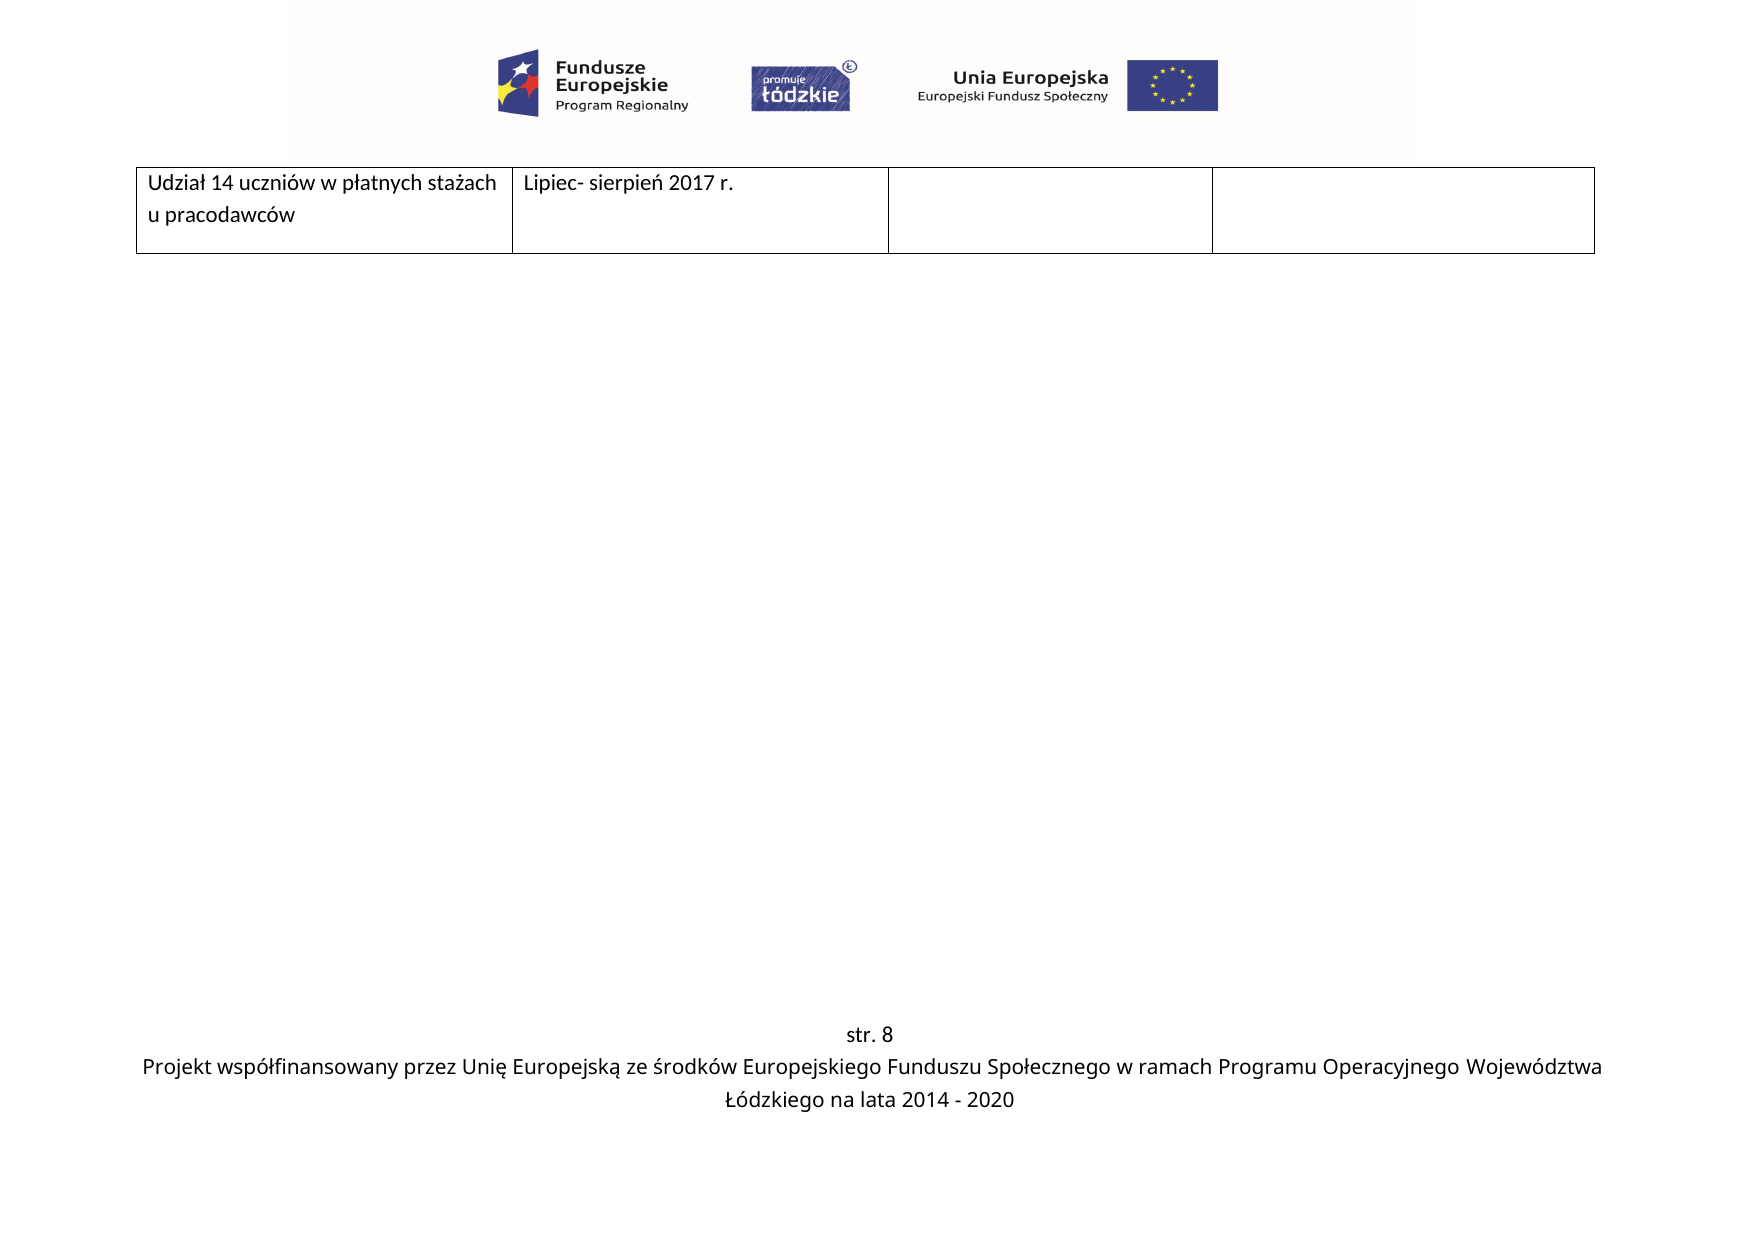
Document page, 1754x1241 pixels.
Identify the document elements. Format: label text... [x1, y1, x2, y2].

table_cell [889, 168, 1212, 253]
picture [290, 0, 1416, 167]
table_cell Udział 14 uczniów w płatnych stażach u pracodawców [137, 168, 512, 253]
table_cell Lipiec- sierpień 2017 r. [513, 168, 888, 253]
table_cell [1213, 168, 1594, 253]
